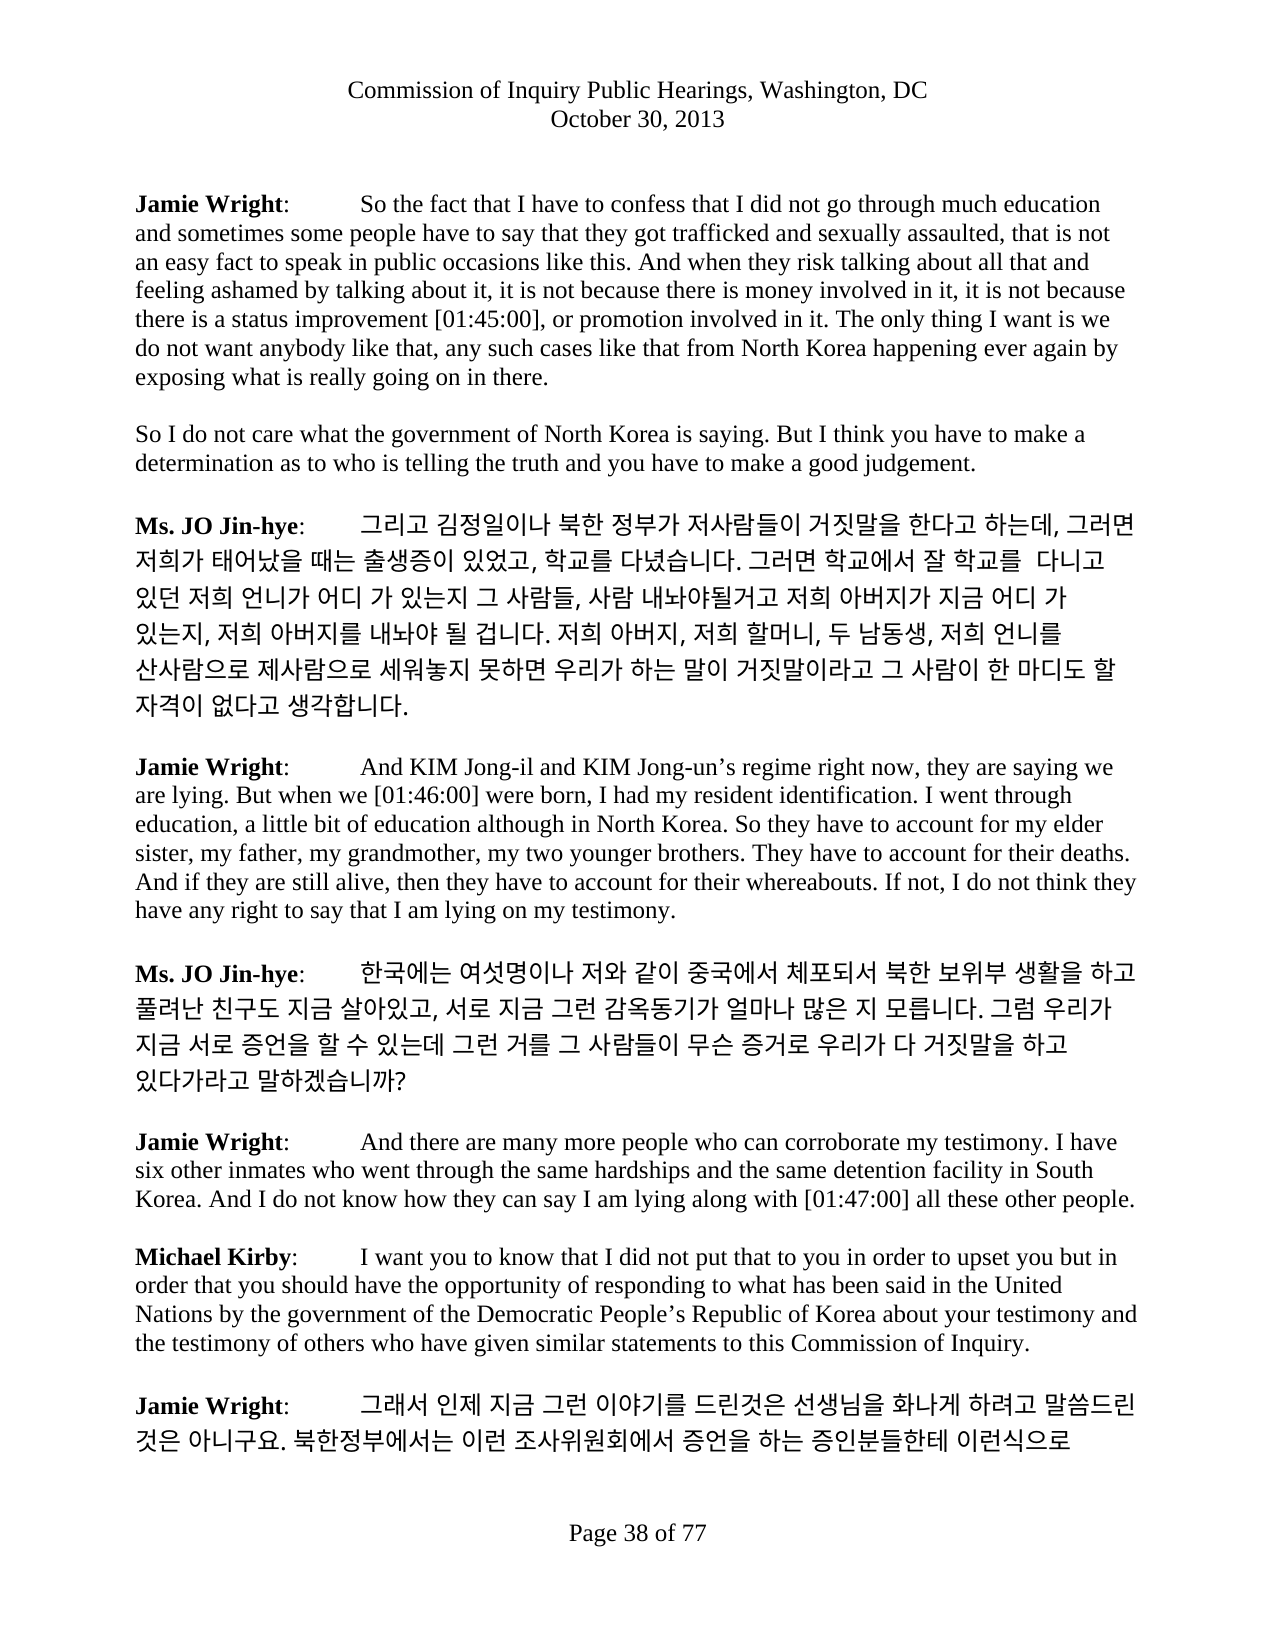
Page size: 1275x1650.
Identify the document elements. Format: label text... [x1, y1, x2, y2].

text Jamie Wright: And KIM Jong-il and KIM Jong-un’s regime right now, they are saying we are lying. But when we [01:46:00] were born, I had my resident identification. I went through education, a little bit of education although in North Korea. So they have to account for my elder sister, my father, my grandmother, my two younger brothers. They have to account for their deaths. And if they are still alive, then they have to account for their whereabouts. If not, I do not think they have any right to say that I am lying on my testimony. [135, 752, 1140, 924]
text So I do not care what the government of North Korea is saying. But I think you have to make a determination as to who is telling the truth and you have to make a good judgement. [135, 419, 1140, 477]
text Jamie Wright: So the fact that I have to confess that I did not go through much education and sometimes some people have to say that they got trafficked and sexually assaulted, that is not an easy fact to speak in public occasions like this. And when they risk talking about all that and feeling ashamed by talking about it, it is not because there is money involved in it, it is not because there is a status improvement [01:45:00], or promotion involved in it. The only thing I want is we do not want anybody like that, any such cases like that from North Korea happening ever again by exposing what is really going on in there. [135, 189, 1140, 391]
text Ms. JO Jin-hye: 한국에는 여섯명이나 저와 같이 중국에서 체포되서 북한 보위부 생활을 하고 풀려난 친구도 지금 살아있고, 서로 지금 그런 감옥동기가 얼마나 많은 지 모릅니다. 그럼 우리가 지금 서로 증언을 할 수 있는데 그런 거를 그 사람들이 무슨 증거로 우리가 다 거짓말을 하고 있다가라고 말하겠습니까? [135, 953, 1140, 1098]
text Michael Kirby: I want you to know that I did not put that to you in order to upset you but in order that you should have the opportunity of responding to what has been said in the United Nations by the government of the Democratic People’s Republic of Korea about your testimony and the testimony of others who have given similar statements to this Commission of Inquiry. [135, 1242, 1140, 1357]
text Ms. JO Jin-hye: 그리고 김정일이나 북한 정부가 저사람들이 거짓말을 한다고 하는데, 그러면 저희가 태어났을 때는 출생증이 있었고, 학교를 다녔습니다. 그러면 학교에서 잘 학교를 다니고 있던 저희 언니가 어디 가 있는지 그 사람들, 사람 내놔야될거고 저희 아버지가 지금 어디 가 있는지, 저희 아버지를 내놔야 될 겁니다. 저희 아버지, 저희 할머니, 두 남동생, 저희 언니를 산사람으로 제사람으로 세워놓지 못하면 우리가 하는 말이 거짓말이라고 그 사람이 한 마디도 할 자격이 없다고 생각합니다. [135, 506, 1140, 723]
text Jamie Wright: And there are many more people who can corroborate my testimony. I have six other inmates who went through the same hardships and the same detention facility in South Korea. And I do not know how they can say I am lying along with [01:47:00] all these other people. [135, 1127, 1140, 1213]
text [135, 1386, 1140, 1458]
